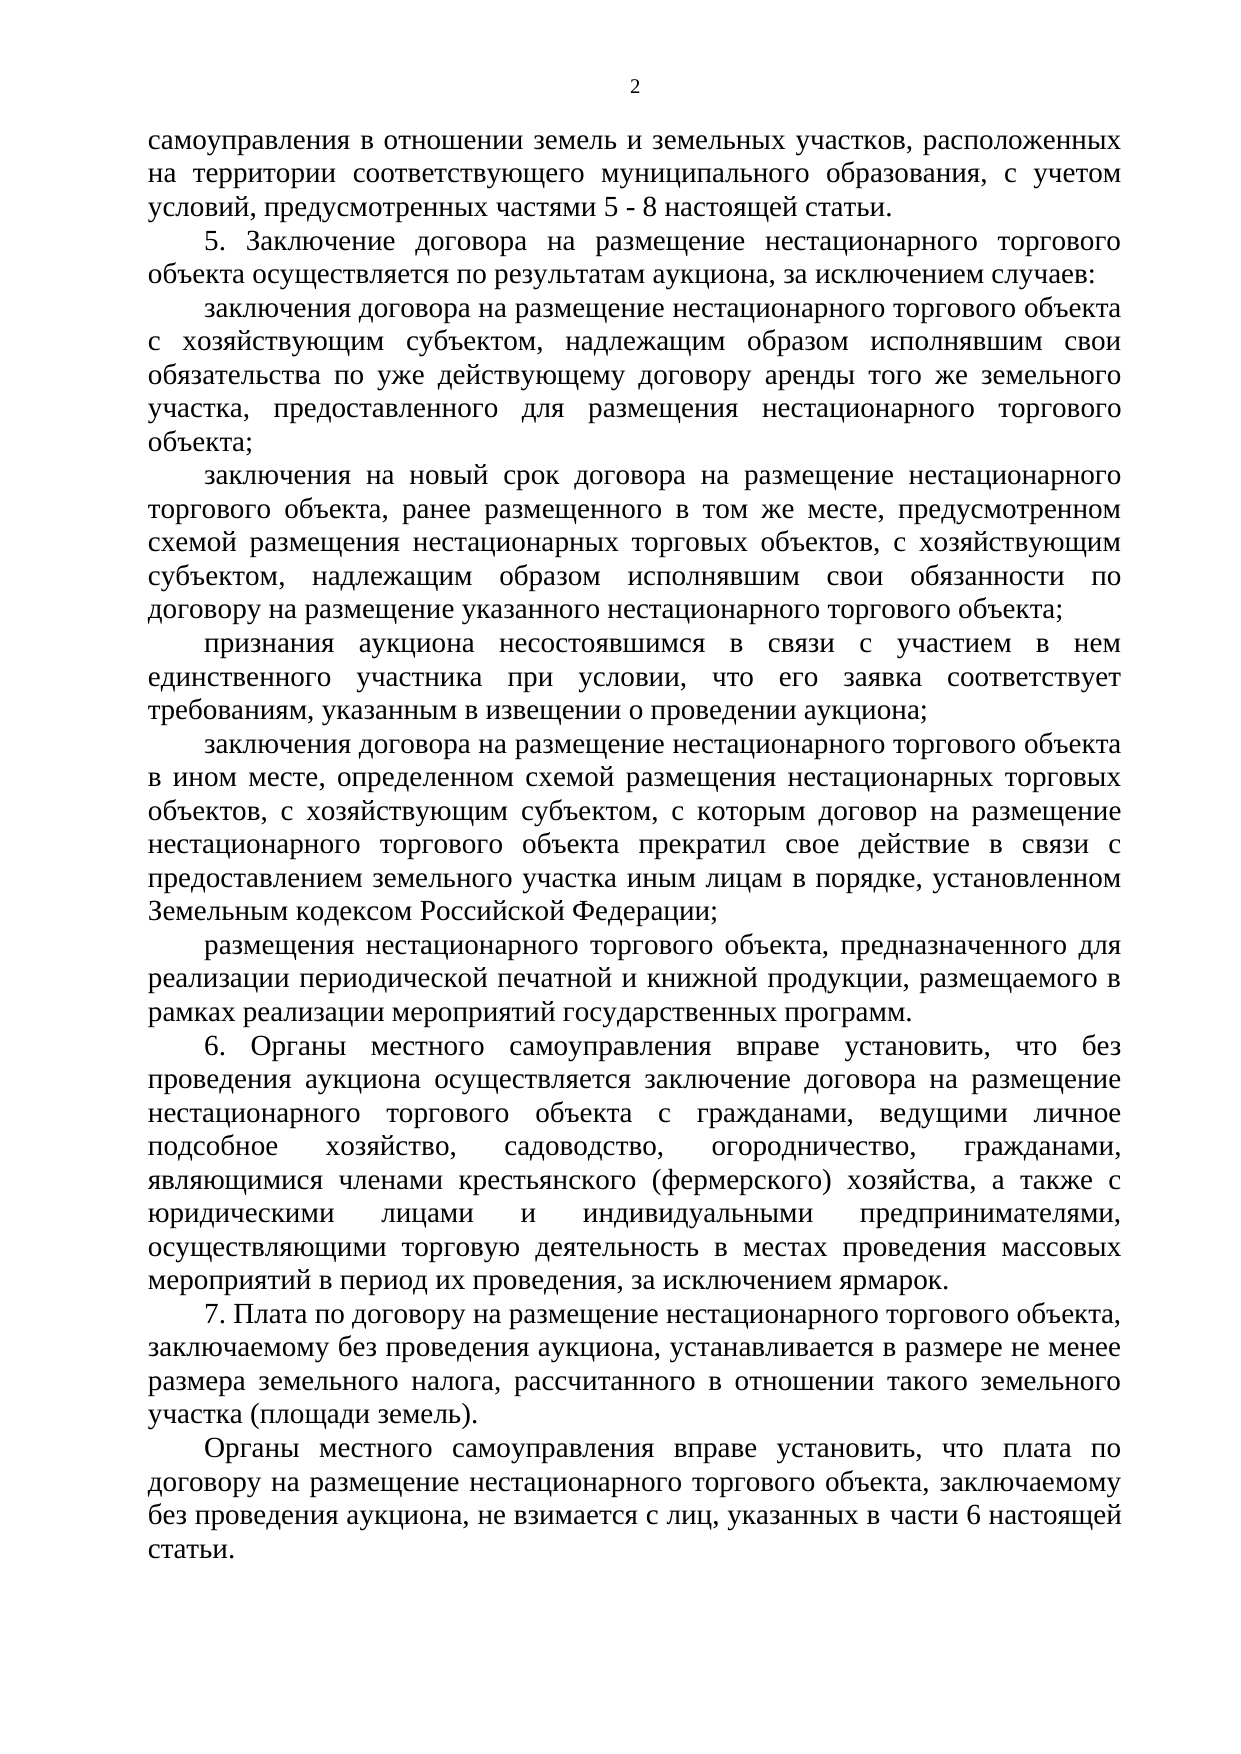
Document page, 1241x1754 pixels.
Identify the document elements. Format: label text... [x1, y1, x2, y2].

text 7. Плата по договору на размещение нестационарного торгового объекта, заключаемому без проведения аукциона, устанавливается в размере не менее размера земельного налога, рассчитанного в отношении такого земельного участка (площади земель). [148, 1296, 1122, 1430]
text признания аукциона несостоявшимся в связи с участием в нем единственного участника при условии, что его заявка соответствует требованиям, указанным в извещении о проведении аукциона; [148, 625, 1122, 726]
text 5. Заключение договора на размещение нестационарного торгового объекта осуществляется по результатам аукциона, за исключением случаев: [148, 223, 1122, 290]
text заключения договора на размещение нестационарного торгового объекта с хозяйствующим субъектом, надлежащим образом исполнявшим свои обязательства по уже действующему договору аренды того же земельного участка, предоставленного для размещения нестационарного торгового объекта; [148, 290, 1122, 457]
text 6. Органы местного самоуправления вправе установить, что без проведения аукциона осуществляется заключение договора на размещение нестационарного торгового объекта с гражданами, ведущими личное подсобное хозяйство, садоводство, огородничество, гражданами, являющимися членами крестьянского (фермерского) хозяйства, а также с юридическими лицами и индивидуальными предпринимателями, осуществляющими торговую деятельность в местах проведения массовых мероприятий в период их проведения, за исключением ярмарок. [148, 1028, 1122, 1296]
text Органы местного самоуправления вправе установить, что плата по договору на размещение нестационарного торгового объекта, заключаемому без проведения аукциона, не взимается с лиц, указанных в части 6 настоящей статьи. [148, 1430, 1122, 1564]
text размещения нестационарного торгового объекта, предназначенного для реализации периодической печатной и книжной продукции, размещаемого в рамках реализации мероприятий государственных программ. [148, 927, 1122, 1028]
text заключения на новый срок договора на размещение нестационарного торгового объекта, ранее размещенного в том же месте, предусмотренном схемой размещения нестационарных торговых объектов, с хозяйствующим субъектом, надлежащим образом исполнявшим свои обязанности по договору на размещение указанного нестационарного торгового объекта; [148, 457, 1122, 625]
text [148, 122, 1122, 223]
text заключения договора на размещение нестационарного торгового объекта в ином месте, определенном схемой размещения нестационарных торговых объектов, с хозяйствующим субъектом, с которым договор на размещение нестационарного торгового объекта прекратил свое действие в связи с предоставлением земельного участка иным лицам в порядке, установленном Земельным кодексом Российской Федерации; [148, 726, 1122, 927]
